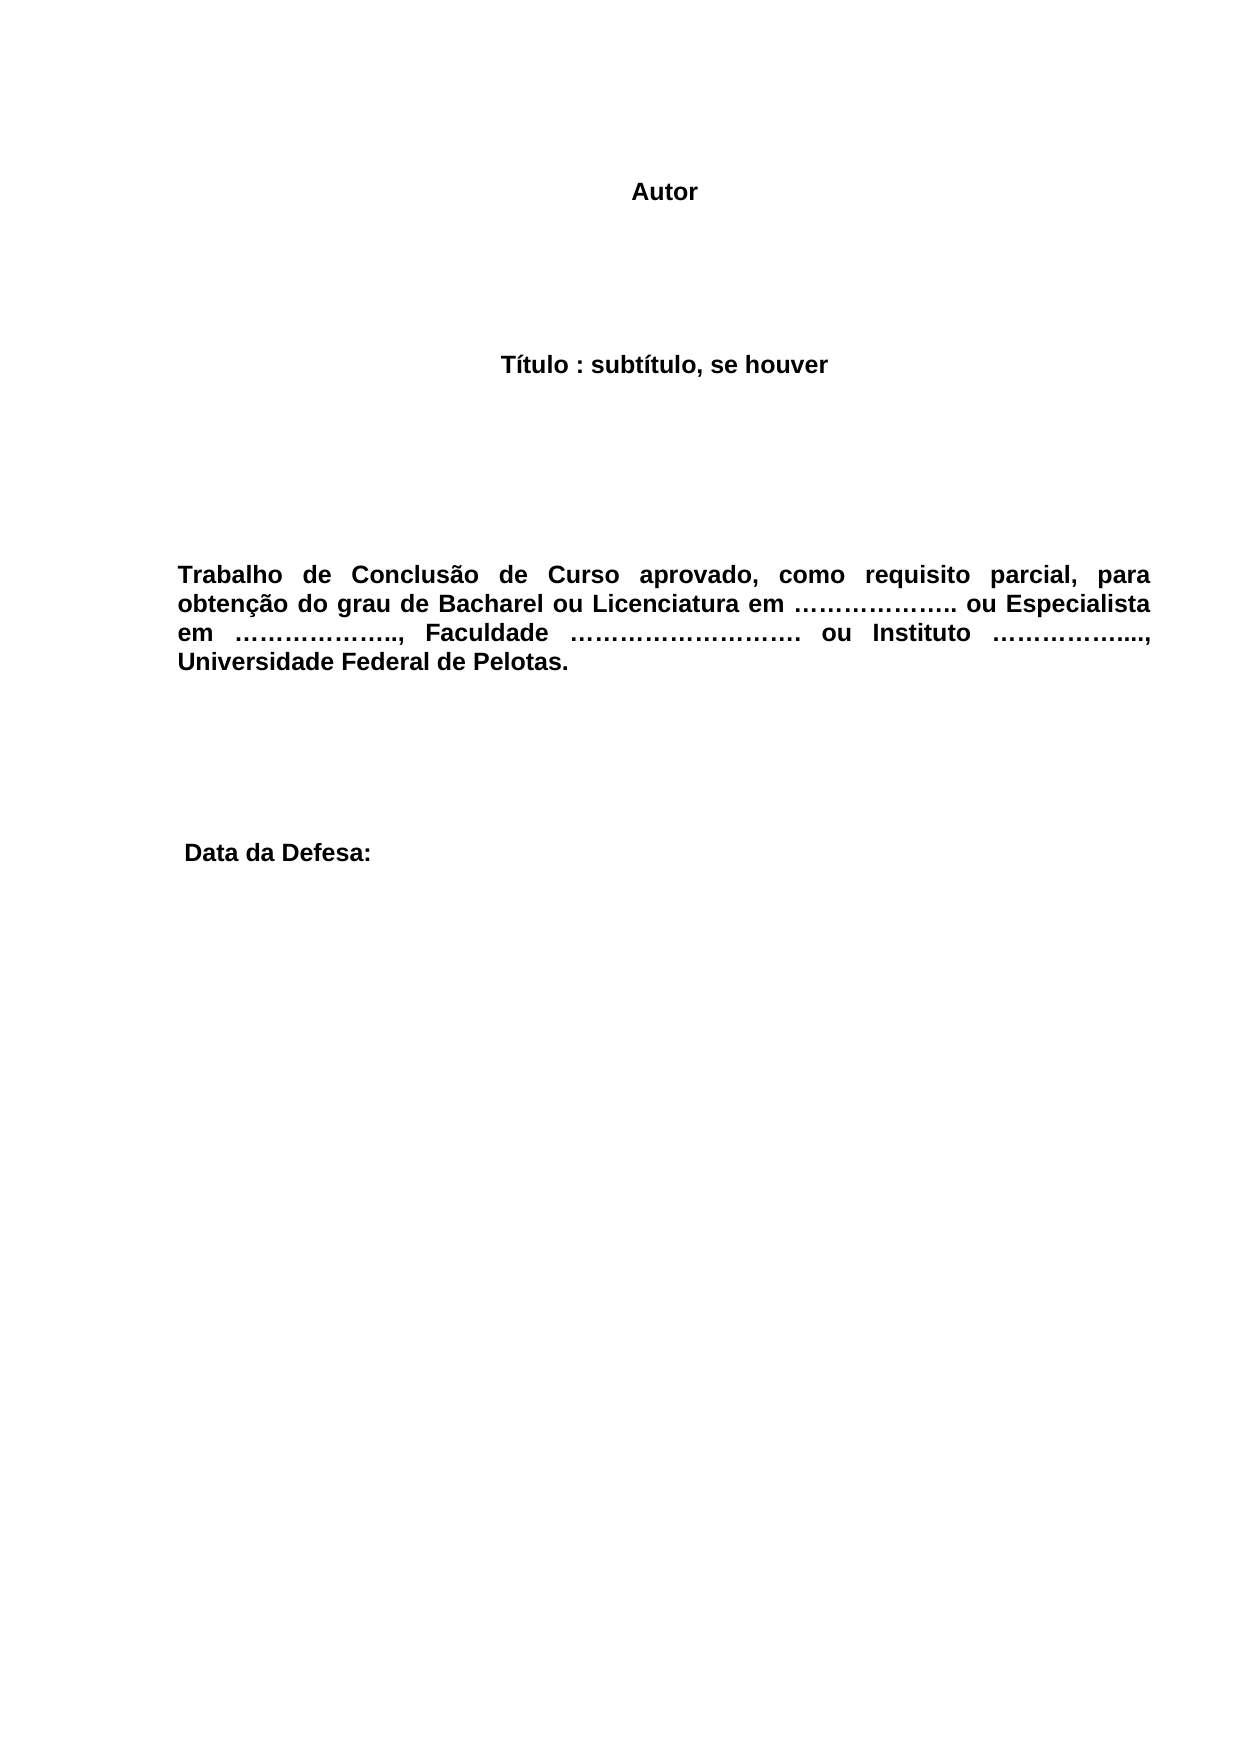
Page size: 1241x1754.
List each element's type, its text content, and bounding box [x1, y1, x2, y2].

subtitle Data da Defesa: [177, 838, 1152, 867]
subtitle Trabalho de Conclusão de Curso aprovado, como requisito parcial, para obtenção do grau de Bacharel ou Licenciatura em ……………….. ou Especialista em ……………….., Faculdade ………………………. ou Instituto ……………...., Universidade Federal de Pelotas. [177, 561, 1152, 676]
subtitle Título : subtítulo, se houver [177, 350, 1152, 378]
subtitle Autor [177, 177, 1152, 206]
